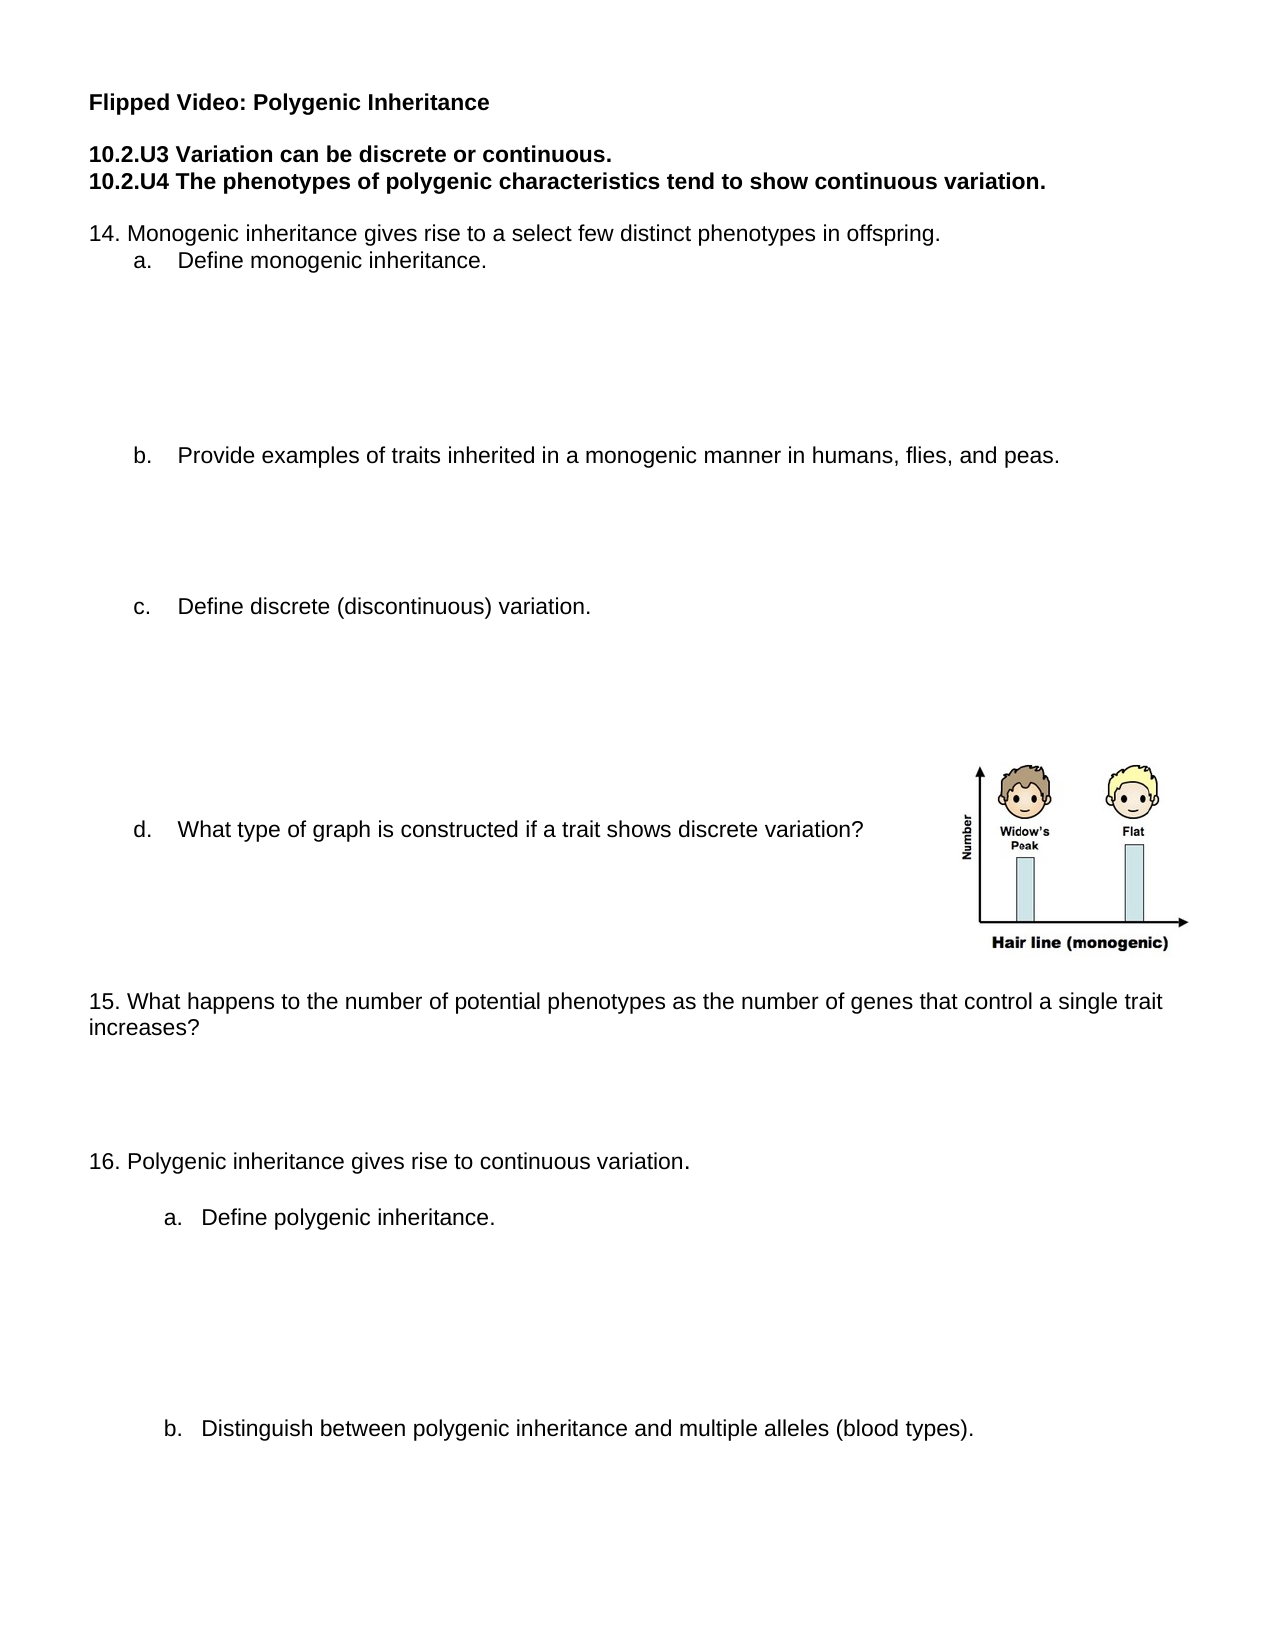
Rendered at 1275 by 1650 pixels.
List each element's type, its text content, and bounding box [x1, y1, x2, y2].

text 10.2.U3 Variation can be discrete or continuous. [89, 141, 1186, 168]
list Define discrete (discontinuous) variation. [133, 593, 1186, 619]
text 10.2.U4 The phenotypes of polygenic characteristics tend to show continuous variation. [89, 168, 1186, 194]
list What type of graph is constructed if a trait shows discrete variation? [133, 816, 942, 842]
text 15. What happens to the number of potential phenotypes as the number of genes that control a single trait increases? [89, 988, 1186, 1041]
list Provide examples of traits inherited in a monogenic manner in humans, flies, and peas. [133, 442, 1186, 468]
picture [957, 739, 1212, 959]
list Distinguish between polygenic inheritance and multiple alleles (blood types). [164, 1415, 1186, 1441]
list Define monogenic inheritance. [133, 247, 1186, 273]
text Flipped Video: Polygenic Inheritance [89, 89, 1186, 115]
list Define polygenic inheritance. [164, 1204, 1186, 1230]
text 14. Monogenic inheritance gives rise to a select few distinct phenotypes in offspring. [89, 220, 1186, 247]
text 16. Polygenic inheritance gives rise to continuous variation. [89, 1146, 1186, 1175]
